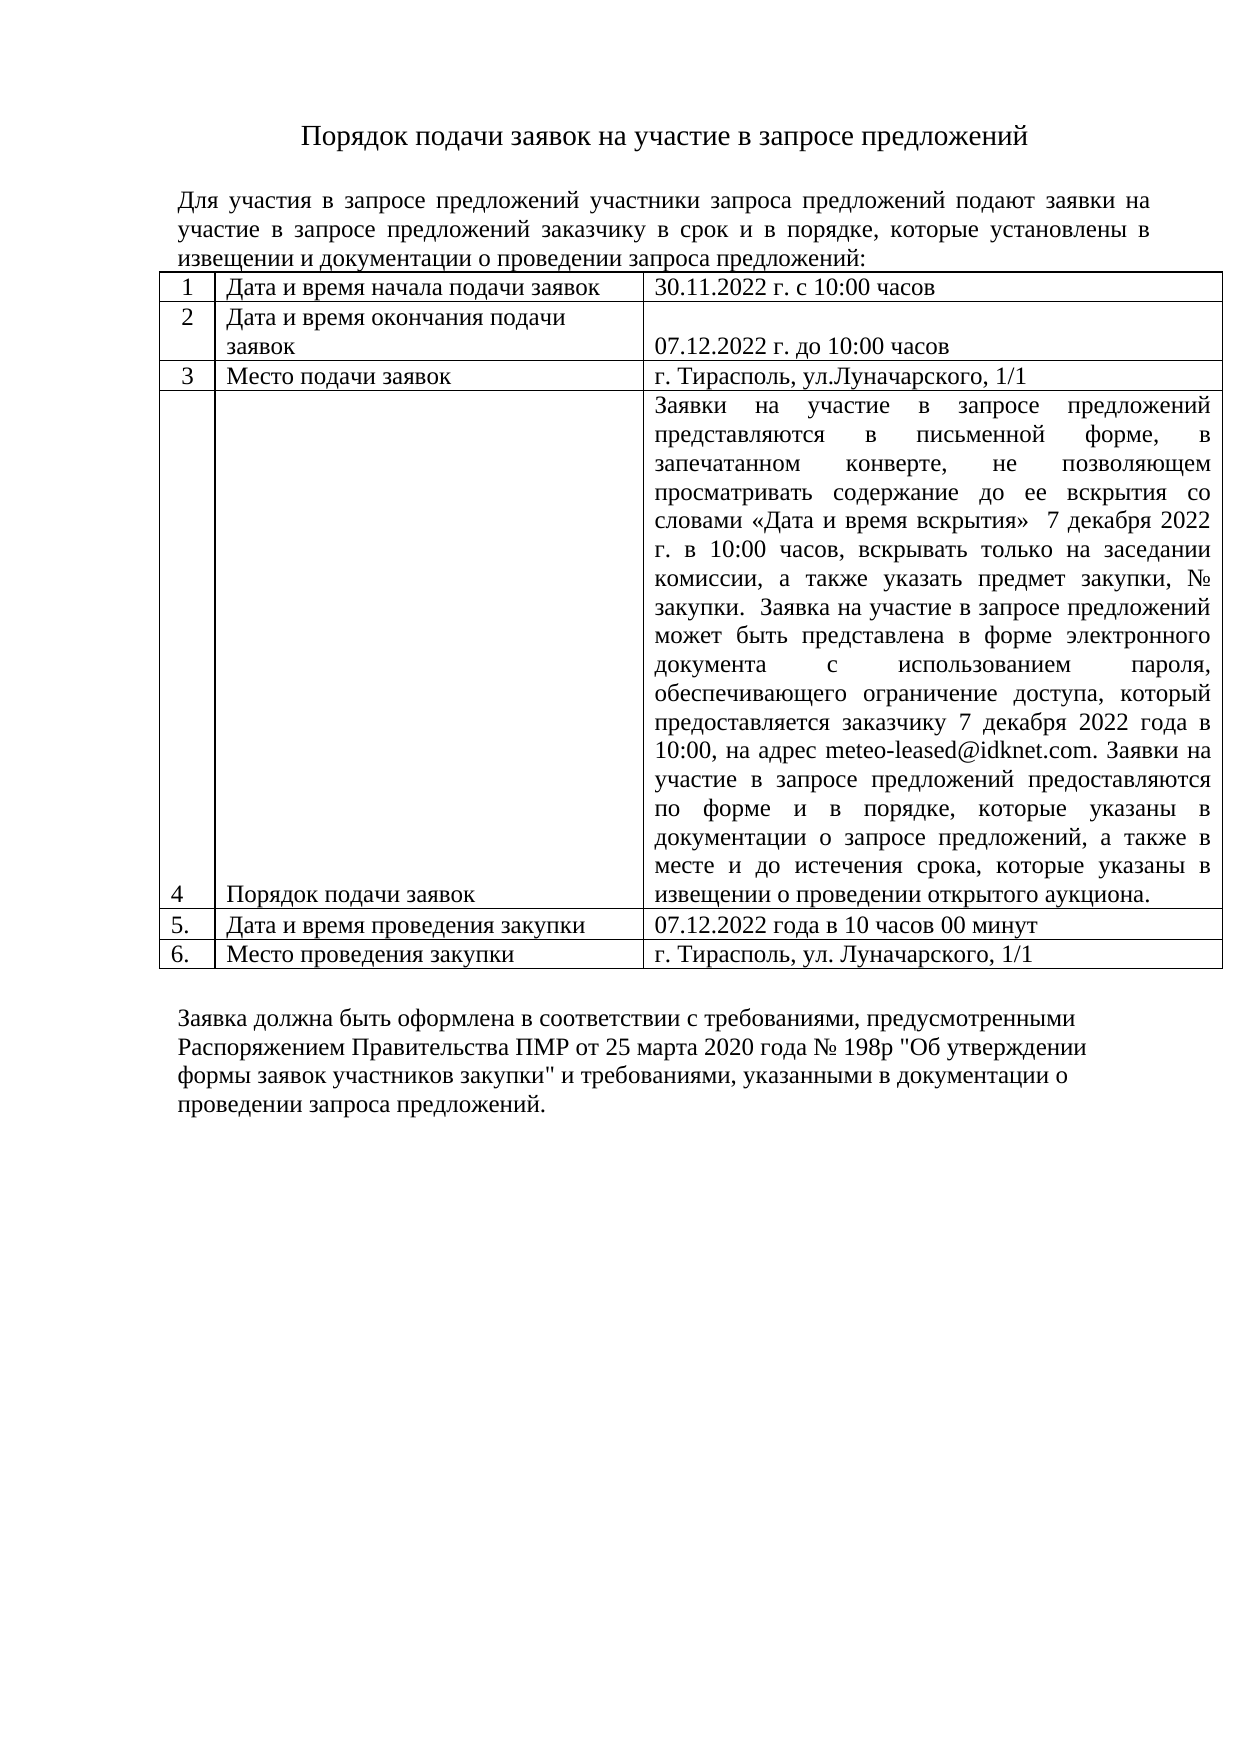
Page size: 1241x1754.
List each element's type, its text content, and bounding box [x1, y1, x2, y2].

table_cell 5. [160, 909, 214, 938]
table_cell 2 [160, 302, 214, 360]
text Для участия в запросе предложений участники запроса предложений подают заявки на участие в запросе предложений заказчику в срок и в порядке, которые установлены в извещении и документации о проведении запроса предложений: [177, 185, 1152, 271]
table_header 1 [160, 273, 214, 301]
table_cell 07.12.2022 года в 10 часов 00 минут [644, 909, 1222, 938]
table_cell 6. [160, 940, 214, 968]
table_cell 4 [160, 391, 214, 908]
table_cell Порядок подачи заявок [216, 391, 643, 908]
table_header Дата и время начала подачи заявок [216, 273, 643, 301]
table_cell Дата и время окончания подачи заявок [216, 302, 643, 360]
table_cell Место подачи заявок [216, 361, 643, 389]
text Заявка должна быть оформлена в соответствии с требованиями, предусмотренными Распоряжением Правительства ПМР от 25 марта 2020 года № 198р "Об утверждении формы заявок участников закупки" и требованиями, указанными в документации о проведении запроса предложений. [177, 1003, 1152, 1118]
table_cell 07.12.2022 г. до 10:00 часов [644, 302, 1222, 360]
table_header 30.11.2022 г. с 10:00 часов [644, 273, 1222, 301]
table_cell 3 [160, 361, 214, 389]
text Порядок подачи заявок на участие в запросе предложений [177, 118, 1152, 152]
table_cell г. Тирасполь, ул.Луначарского, 1/1 [644, 361, 1222, 389]
table_cell Заявки на участие в запросе предложений представляются в письменной форме, в запечатанном конверте, не позволяющем просматривать содержание до ее вскрытия со словами «Дата и время вскрытия» 7 декабря 2022 г. в 10:00 часов, вскрывать только на заседании комиссии, а также указать предмет закупки, № закупки. Заявка на участие в запросе предложений может быть представлена в форме электронного документа с использованием пароля, обеспечивающего ограничение доступа, который предоставляется заказчику 7 декабря 2022 года в 10:00, на адрес meteo-leased@idknet.com. Заявки на участие в запросе предложений предоставляются по форме и в порядке, которые указаны в документации о запросе предложений, а также в месте и до истечения срока, которые указаны в извещении о проведении открытого аукциона. [644, 391, 1222, 908]
table_cell г. Тирасполь, ул. Луначарского, 1/1 [644, 940, 1222, 968]
table_cell Место проведения закупки [216, 940, 643, 968]
table_cell Дата и время проведения закупки [216, 909, 643, 938]
